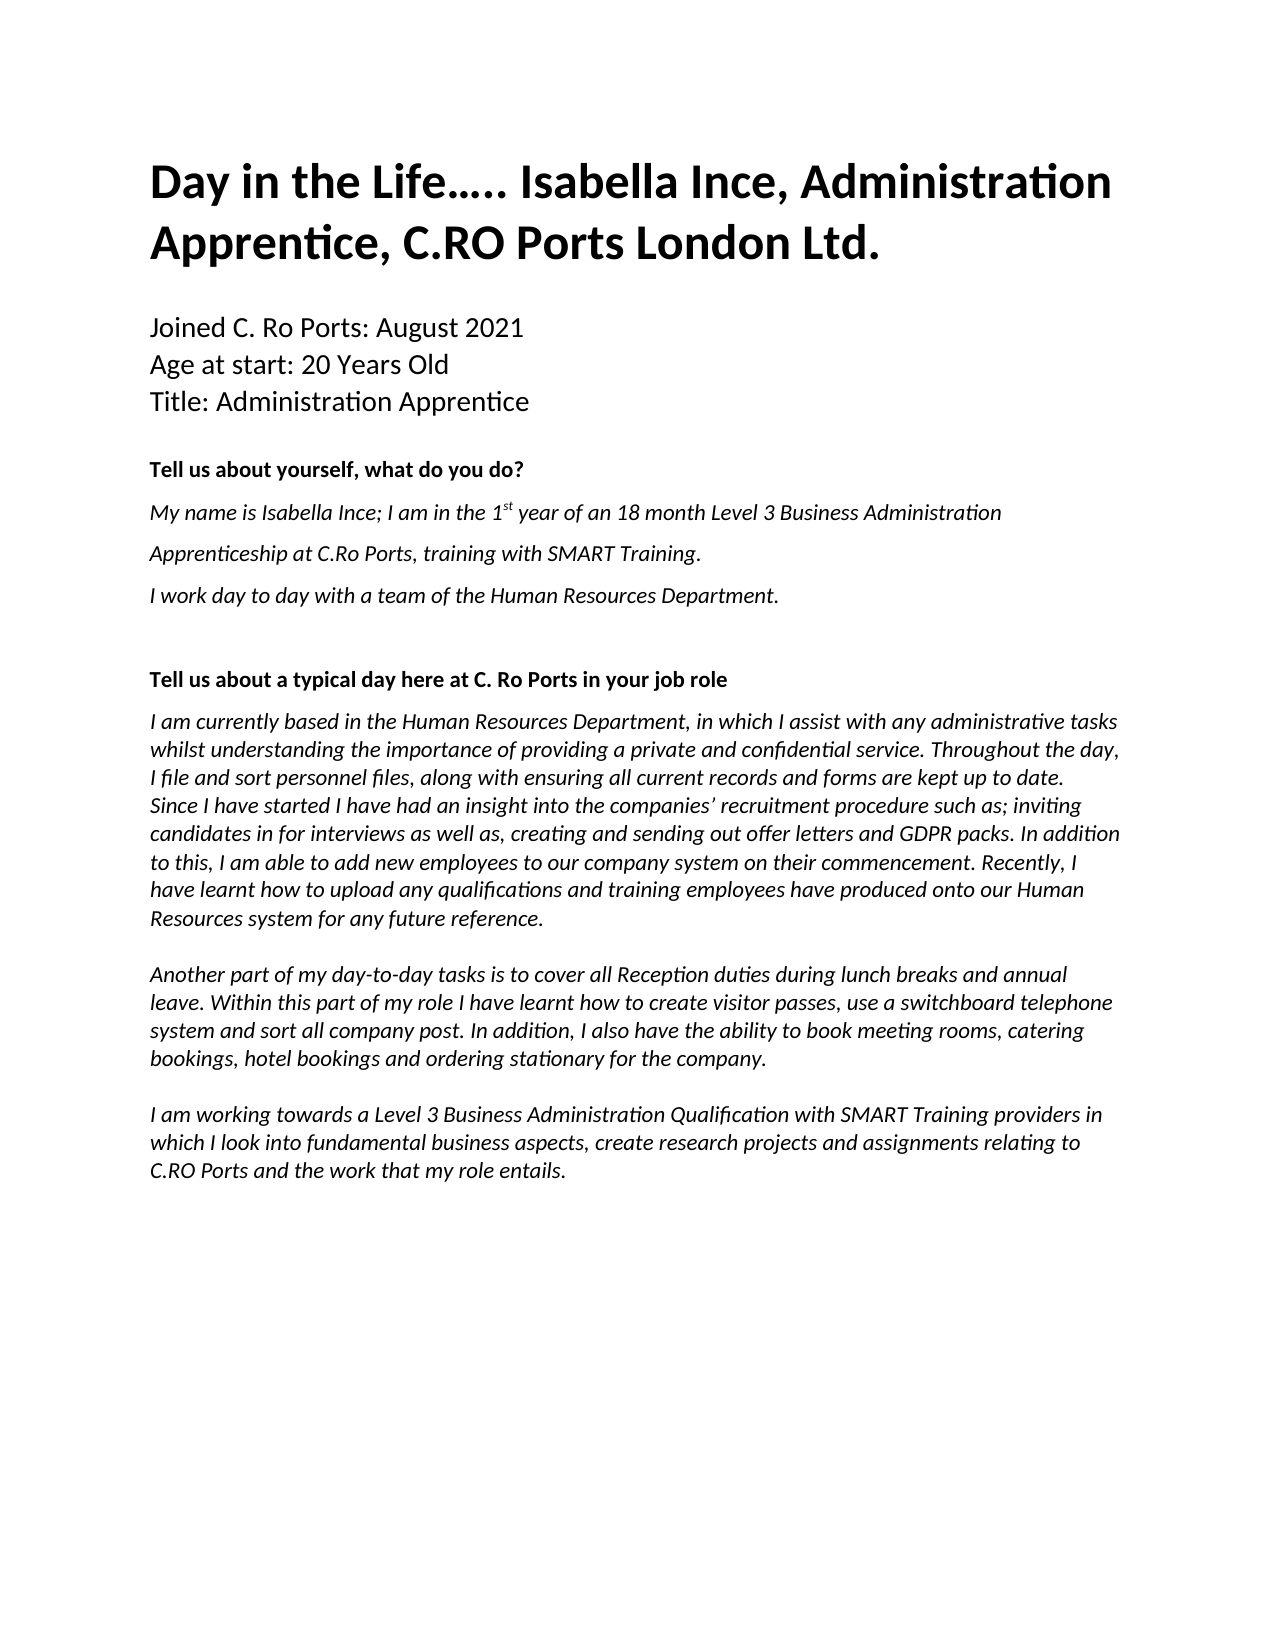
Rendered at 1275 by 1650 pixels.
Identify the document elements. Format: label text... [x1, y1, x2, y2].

text Day in the Life….. Isabella Ince, Administration Apprentice, C.RO Ports London Ltd. [150, 150, 1125, 272]
text Joined C. Ro Ports: August 2021 [149, 309, 1175, 345]
text I am working towards a Level 3 Business Administration Qualification with SMART Training providers in which I look into fundamental business aspects, create research projects and assignments relating to C.RO Ports and the work that my role entails. [150, 1100, 1125, 1184]
text I am currently based in the Human Resources Department, in which I assist with any administrative tasks whilst understanding the importance of providing a private and confidential service. Throughout the day, I file and sort personnel files, along with ensuring all current records and forms are kept up to date. Since I have started I have had an insight into the companies’ recruitment procedure such as; inviting candidates in for interviews as well as, creating and sending out offer letters and GDPR packs. In addition to this, I am able to add new employees to our company system on their commencement. Recently, I have learnt how to upload any qualifications and training employees have produced onto our Human Resources system for any future reference. [150, 707, 1125, 932]
text Another part of my day-to-day tasks is to cover all Reception duties during lunch breaks and annual leave. Within this part of my role I have learnt how to create visitor passes, use a switchboard telephone system and sort all company post. In addition, I also have the ability to book meeting rooms, catering bookings, hotel bookings and ordering stationary for the company. [150, 960, 1125, 1072]
text Tell us about a typical day here at C. Ro Ports in your job role [149, 666, 1125, 693]
text Title: Administration Apprentice [149, 383, 1175, 419]
text Tell us about yourself, what do you do? [149, 456, 1125, 484]
text My name is Isabella Ince; I am in the 1st year of an 18 month Level 3 Business Administration Apprenticeship at C.Ro Ports, training with SMART Training. [149, 498, 1125, 568]
text I work day to day with a team of the Human Resources Department. [149, 582, 1125, 609]
text Age at start: 20 Years Old [149, 346, 1175, 382]
